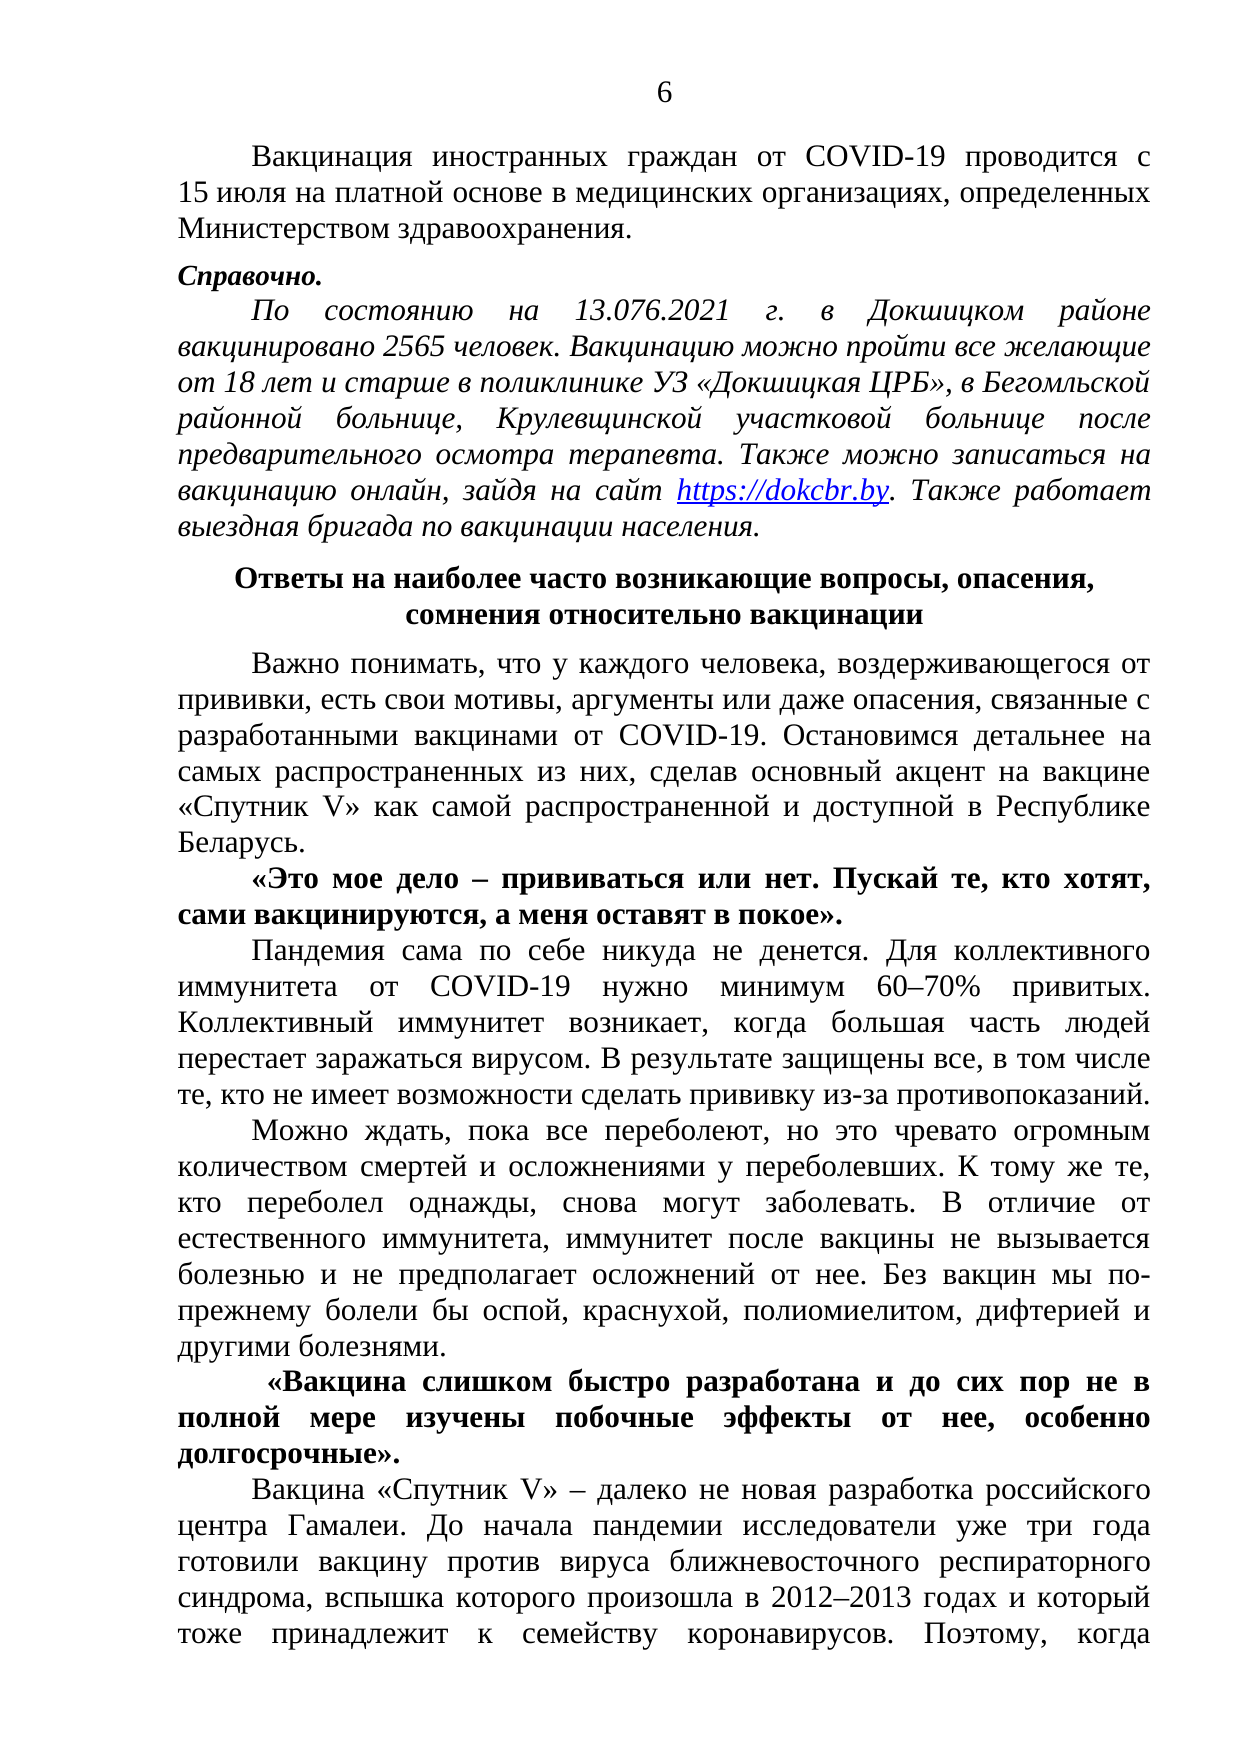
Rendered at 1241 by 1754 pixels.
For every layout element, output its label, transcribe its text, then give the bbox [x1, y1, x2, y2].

text Ответы на наиболее часто возникающие вопросы, опасения, сомнения относительно вакцинации [177, 559, 1152, 631]
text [177, 1471, 1152, 1650]
text Справочно. [177, 262, 1152, 291]
text Вакцинация иностранных граждан от COVID-19 проводится с 15 июля на платной основе в медицинских организациях, определенных Министерством здравоохранения. [177, 138, 1152, 246]
text Пандемия сама по себе никуда не денется. Для коллективного иммунитета от COVID-19 нужно минимум 60–70% привитых. Коллективный иммунитет возникает, когда большая часть людей перестает заражаться вирусом. В результате защищены все, в том числе те, кто не имеет возможности сделать прививку из-за противопоказаний. [177, 931, 1152, 1111]
text По состоянию на 13.076.2021 г. в Докшицком районе вакцинировано 2565 человек. Вакцинацию можно пройти все желающие от 18 лет и старше в поликлинике УЗ «Докшицкая ЦРБ», в Бегомльской районной больнице, Крулевщинской участковой больнице после предварительного осмотра терапевта. Также можно записаться на вакцинацию онлайн, зайдя на сайт https://dokcbr.by. Также работает выездная бригада по вакцинации населения. [177, 291, 1152, 543]
text «Это мое дело – прививаться или нет. Пускай те, кто хотят, сами вакцинируются, а меня оставят в покое». [177, 859, 1152, 931]
text Важно понимать, что у каждого человека, воздерживающегося от прививки, есть свои мотивы, аргументы или даже опасения, связанные с разработанными вакцинами от COVID-19. Остановимся детальнее на самых распространенных из них, сделав основный акцент на вакцине «Спутник V» как самой распространенной и доступной в Республике Беларусь. [177, 644, 1152, 859]
text «Вакцина слишком быстро разработана и до сих пор не в полной мере изучены побочные эффекты от нее, особенно долгосрочные». [177, 1363, 1152, 1471]
text Можно ждать, пока все переболеют, но это чревато огромным количеством смертей и осложнениями у переболевших. К тому же те, кто переболел однажды, снова могут заболевать. В отличие от естественного иммунитета, иммунитет после вакцины не вызывается болезнью и не предполагает осложнений от нее. Без вакцин мы по-прежнему болели бы оспой, краснухой, полиомиелитом, дифтерией и другими болезнями. [177, 1111, 1152, 1363]
